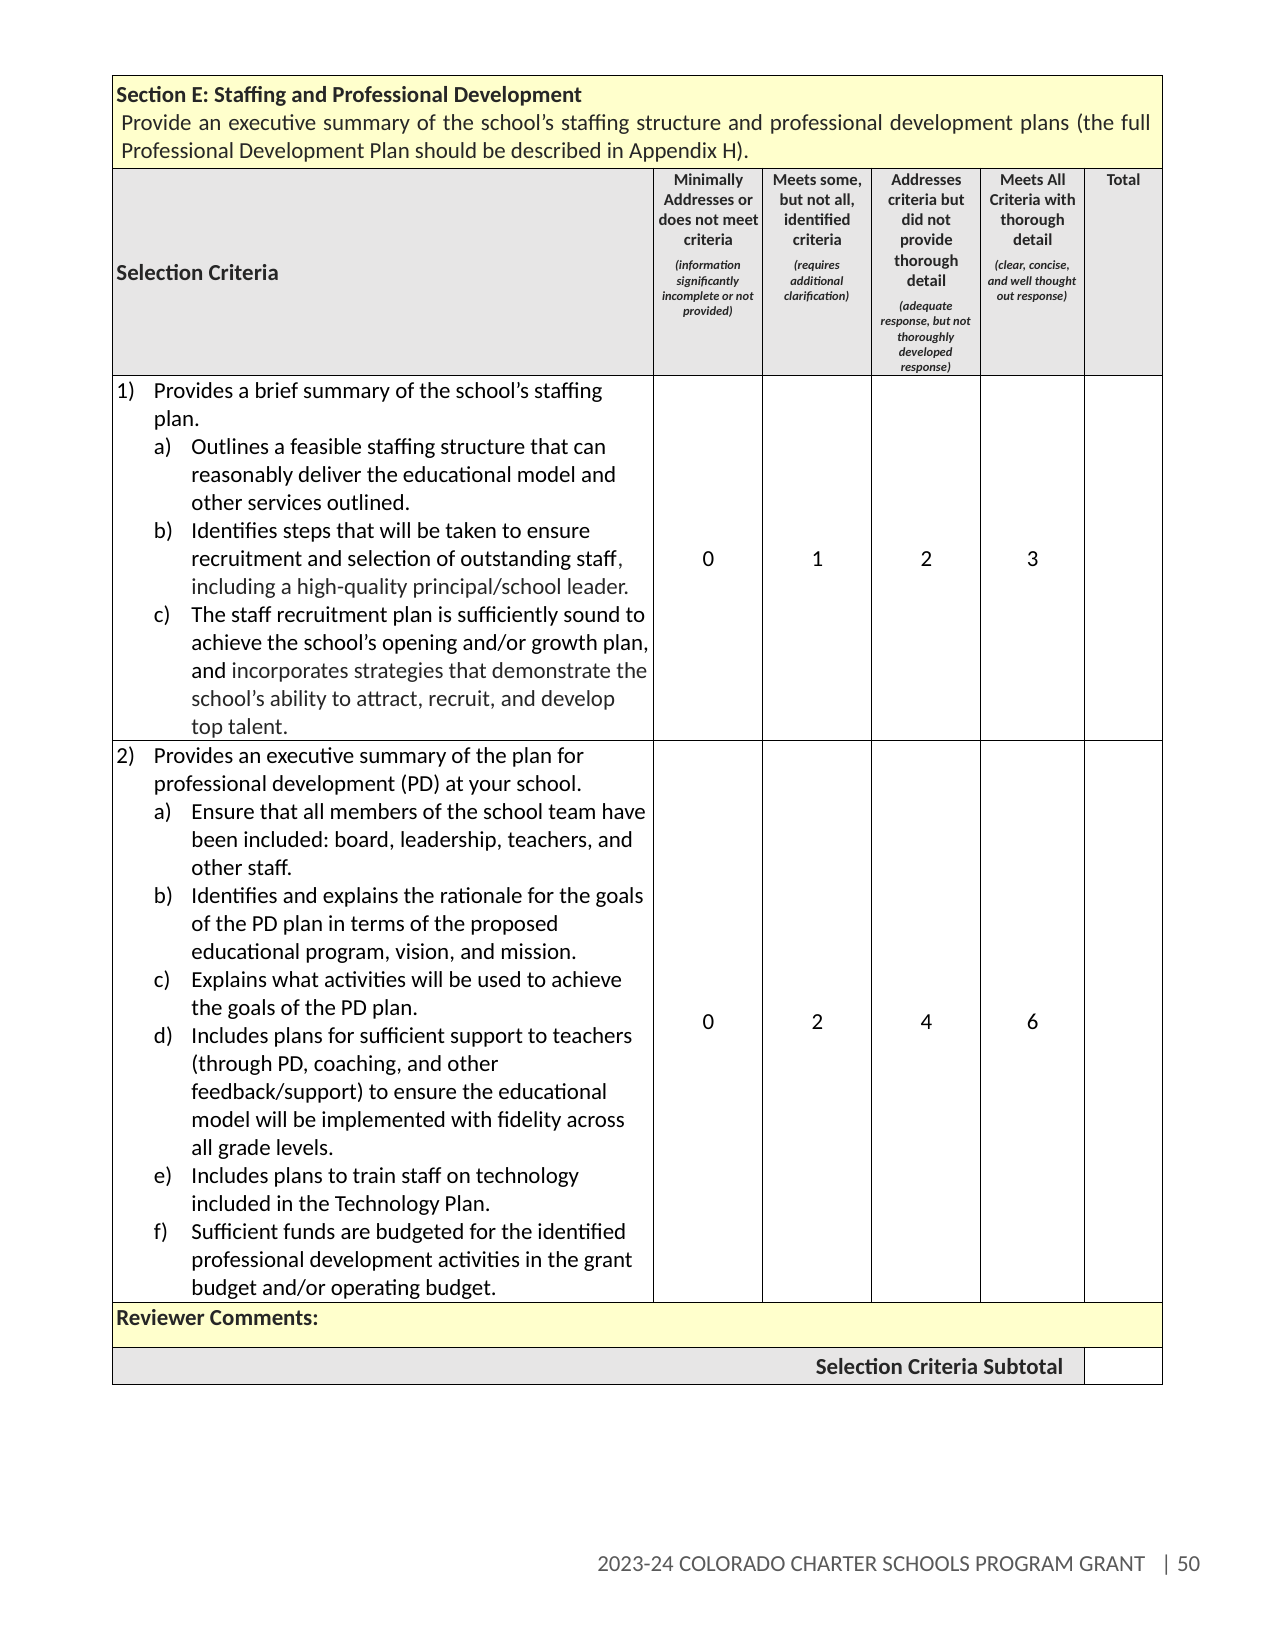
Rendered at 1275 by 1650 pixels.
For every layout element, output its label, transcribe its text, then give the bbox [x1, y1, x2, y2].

table_cell Total [1085, 169, 1162, 375]
table_cell Meets All Criteria with thorough detail (clear, concise, and well thought out response) [981, 169, 1084, 375]
table_cell [1085, 1348, 1162, 1384]
table_cell 2 [872, 376, 980, 740]
table_cell Reviewer Comments: [113, 1303, 1162, 1347]
table_cell Meets some, but not all, identified criteria (requires additional clarification) [763, 169, 871, 375]
table_cell [1085, 741, 1162, 1302]
table_cell 4 [872, 741, 980, 1302]
table_cell 3 [981, 376, 1084, 740]
table_cell 0 [654, 376, 762, 740]
table_header Section E: Staffing and Professional Development Provide an executive summary of the school’s staffing structure and professional development plans (the full Professional Development Plan should be described in Appendix H). [113, 76, 1162, 168]
table_cell 2 [763, 741, 871, 1302]
table_cell 1 [763, 376, 871, 740]
table_cell Addresses criteria but did not provide thorough detail (adequate response, but not thoroughly developed response) [872, 169, 980, 375]
table_cell Minimally Addresses or does not meet criteria (information significantly incomplete or not provided) [654, 169, 762, 375]
table_cell Provides a brief summary of the school’s staffing plan. Outlines a feasible staffing structure that can reasonably deliver the educational model and other services outlined. Identifies steps that will be taken to ensure recruitment and selection of outstanding staff, including a high-quality principal/school leader. The staff recruitment plan is sufficiently sound to achieve the school’s opening and/or growth plan, and incorporates strategies that demonstrate the school’s ability to attract, recruit, and develop top talent. [113, 376, 653, 740]
table_cell [1085, 376, 1162, 740]
table_cell 6 [981, 741, 1084, 1302]
table_cell Provides an executive summary of the plan for professional development (PD) at your school. Ensure that all members of the school team have been included: board, leadership, teachers, and other staff. Identifies and explains the rationale for the goals of the PD plan in terms of the proposed educational program, vision, and mission. Explains what activities will be used to achieve the goals of the PD plan. Includes plans for sufficient support to teachers (through PD, coaching, and other feedback/support) to ensure the educational model will be implemented with fidelity across all grade levels. Includes plans to train staff on technology included in the Technology Plan. Sufficient funds are budgeted for the identified professional development activities in the grant budget and/or operating budget. [113, 741, 653, 1302]
table_cell Selection Criteria Subtotal [113, 1348, 1084, 1384]
table_cell 0 [654, 741, 762, 1302]
table_cell Selection Criteria [113, 169, 653, 375]
